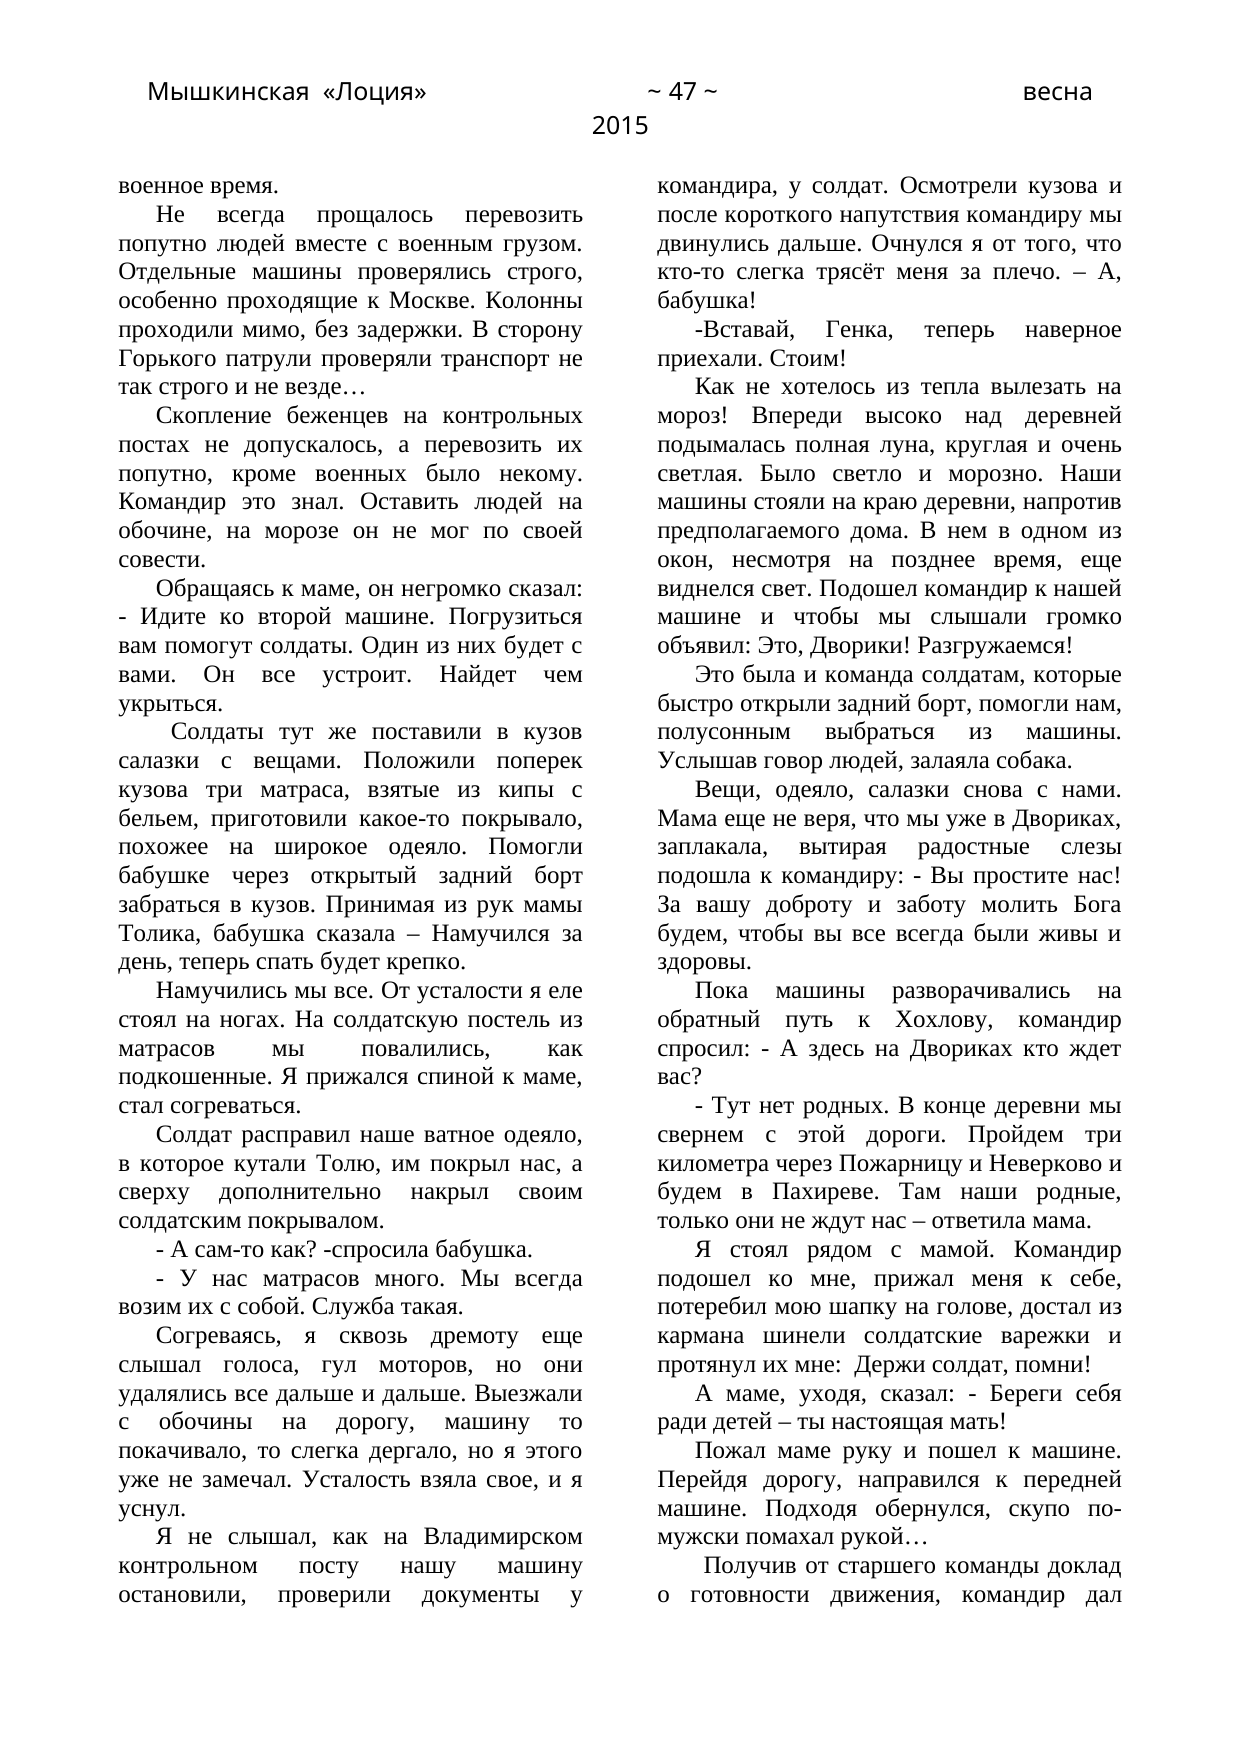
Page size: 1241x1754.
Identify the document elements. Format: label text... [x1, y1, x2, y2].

text Пожал маме руку и пошел к машине. Перейдя дорогу, направился к передней машине. Подходя обернулся, скупо по-мужски помахал рукой… [657, 1435, 1122, 1550]
text - Тут нет родных. В конце деревни мы свернем с этой дороги. Пройдем три километра через Пожарницу и Неверково и будем в Пахиреве. Там наши родные, только они не ждут нас – ответила мама. [657, 1090, 1122, 1234]
text Я стоял рядом с мамой. Командир подошел ко мне, прижал меня к себе, потеребил мою шапку на голове, достал из кармана шинели солдатские варежки и протянул их мне: Держи солдат, помни! [657, 1234, 1122, 1378]
text Это была и команда солдатам, которые быстро открыли задний борт, помогли нам, полусонным выбраться из машины. Услышав говор людей, залаяла собака. [657, 659, 1122, 774]
text А маме, уходя, сказал: - Береги себя ради детей – ты настоящая мать! [657, 1378, 1122, 1435]
text - А сам-то как? -спросила бабушка. [118, 1234, 583, 1263]
text Солдаты тут же поставили в кузов салазки с вещами. Положили поперек кузова три матраса, взятые из кипы с бельем, приготовили какое-то покрывало, похожее на широкое одеяло. Помогли бабушке через открытый задний борт забраться в кузов. Принимая из рук мамы Толика, бабушка сказала – Намучился за день, теперь спать будет крепко. [118, 716, 583, 975]
text Вещи, одеяло, салазки снова с нами. Мама еще не веря, что мы уже в Двориках, заплакала, вытирая радостные слезы подошла к командиру: - Вы простите нас! За вашу доброту и заботу молить Бога будем, чтобы вы все всегда были живы и здоровы. [657, 774, 1122, 975]
text Скопление беженцев на контрольных постах не допускалось, а перевозить их попутно, кроме военных было некому. Командир это знал. Оставить людей на обочине, на морозе он не мог по своей совести. [118, 400, 583, 573]
text Солдат расправил наше ватное одеяло, в которое кутали Толю, им покрыл нас, а сверху дополнительно накрыл своим солдатским покрывалом. [118, 1119, 583, 1234]
text Обращаясь к маме, он негромко сказал: - Идите ко второй машине. Погрузиться вам помогут солдаты. Один из них будет с вами. Он все устроит. Найдет чем укрыться. [118, 573, 583, 716]
text Пока машины разворачивались на обратный путь к Хохлову, командир спросил: - А здесь на Двориках кто ждет вас? [657, 975, 1122, 1090]
text Как не хотелось из тепла вылезать на мороз! Впереди высоко над деревней подымалась полная луна, круглая и очень светлая. Было светло и морозно. Наши машины стояли на краю деревни, напротив предполагаемого дома. В нем в одном из окон, несмотря на позднее время, еще виднелся свет. Подошел командир к нашей машине и чтобы мы слышали громко объявил: Это, Дворики! Разгружаемся! [657, 371, 1122, 659]
text -Вставай, Генка, теперь наверное приехали. Стоим! [657, 314, 1122, 371]
text Я не слышал, как на Владимирском контрольном посту нашу машину остановили, проверили документы у командира, у солдат. Осмотрели кузова и после короткого напутствия командиру мы двинулись дальше. Очнулся я от того, что кто-то слегка трясёт меня за плечо. – А, бабушка! [657, 170, 1122, 314]
text Я не слышал, как на Владимирском контрольном посту нашу машину остановили, проверили документы у командира, у солдат. Осмотрели кузова и после короткого напутствия командиру мы двинулись дальше. Очнулся я от того, что кто-то слегка трясёт меня за плечо. – А, бабушка! [118, 1521, 583, 1608]
text Согреваясь, я сквозь дремоту еще слышал голоса, гул моторов, но они удалялись все дальше и дальше. Выезжали с обочины на дорогу, машину то покачивало, то слегка дергало, но я этого уже не замечал. Усталость взяла свое, и я уснул. [118, 1320, 583, 1521]
text Не всегда прощалось перевозить попутно людей вместе с военным грузом. Отдельные машины проверялись строго, особенно проходящие к Москве. Колонны проходили мимо, без задержки. В сторону Горького патрули проверяли транспорт не так строго и не везде… [118, 199, 583, 400]
text Намучились мы все. От усталости я еле стоял на ногах. На солдатскую постель из матрасов мы повалились, как подкошенные. Я прижался спиной к маме, стал согреваться. [118, 975, 583, 1119]
text - У нас матрасов много. Мы всегда возим их с собой. Служба такая. [118, 1263, 583, 1320]
